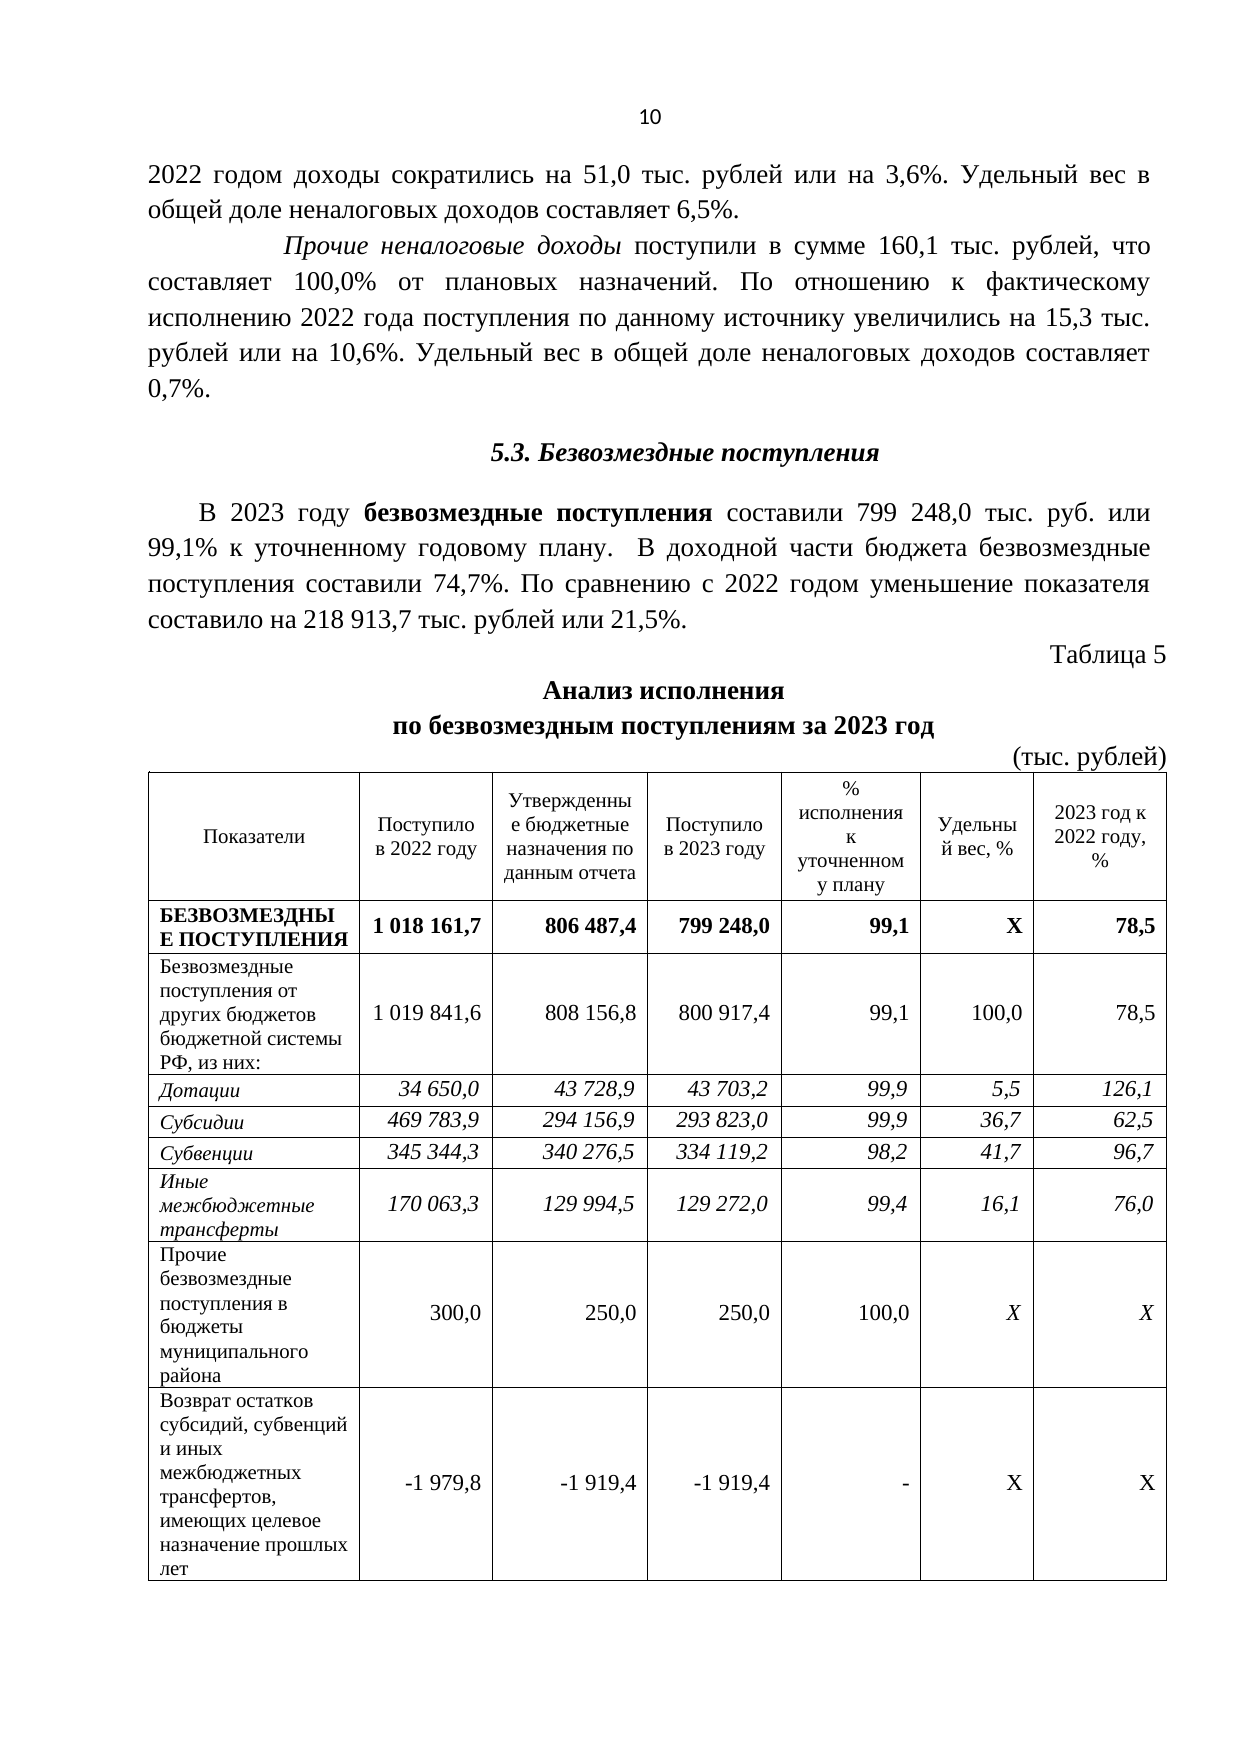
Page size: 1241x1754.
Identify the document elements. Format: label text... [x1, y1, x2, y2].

table_cell 99,9 [782, 1075, 920, 1106]
table_cell 99,9 [782, 1107, 920, 1137]
table_cell 100,0 [782, 1242, 920, 1387]
table_cell 5,5 [921, 1075, 1033, 1106]
table_cell Утвержденные бюджетные назначения по данным отчета [493, 773, 647, 900]
table_cell 36,7 [921, 1107, 1033, 1137]
text 5.3. Безвозмездные поступления [148, 436, 1152, 467]
table_cell 806 487,4 [493, 901, 647, 953]
table_cell Показатели [149, 773, 359, 900]
table_cell 62,5 [1034, 1107, 1166, 1137]
table_cell 78,5 [1034, 954, 1166, 1074]
table_cell 170 063,3 [360, 1169, 492, 1241]
table_cell - [782, 1388, 920, 1580]
table_cell 34 650,0 [360, 1075, 492, 1106]
text В 2023 году безвозмездные поступления составили 799 248,0 тыс. руб. или 99,1% к уточненному годовому плану. В доходной части бюджета безвозмездные поступления составили 74,7%. По сравнению с 2022 годом уменьшение показателя составило на 218 913,7 тыс. рублей или 21,5%. [148, 496, 1152, 634]
table_cell 250,0 [648, 1242, 781, 1387]
table_cell 345 344,3 [360, 1138, 492, 1168]
table_cell 76,0 [1034, 1169, 1166, 1241]
table_cell 43 703,2 [648, 1075, 781, 1106]
table_cell 2023 год к 2022 году, % [1034, 773, 1166, 900]
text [148, 158, 1152, 225]
table_cell 99,1 [782, 901, 920, 953]
table_cell 100,0 [921, 954, 1033, 1074]
table_cell 1 018 161,7 [360, 901, 492, 953]
table_cell 250,0 [493, 1242, 647, 1387]
table_cell 43 728,9 [493, 1075, 647, 1106]
table_cell Дотации [149, 1075, 359, 1106]
table_cell -1 919,4 [648, 1388, 781, 1580]
table_cell 16,1 [921, 1169, 1033, 1241]
text Прочие неналоговые доходы поступили в сумме 160,1 тыс. рублей, что составляет 100,0% от плановых назначений. По отношению к фактическому исполнению 2022 года поступления по данному источнику увеличились на 15,3 тыс. рублей или на 10,6%. Удельный вес в общей доле неналоговых доходов составляет 0,7%. [148, 229, 1152, 403]
table_cell Иные межбюджетные трансферты [149, 1169, 359, 1241]
table_cell 294 156,9 [493, 1107, 647, 1137]
table_header Таблица 5 Анализ исполнения [149, 639, 1178, 709]
table_cell 129 272,0 [648, 1169, 781, 1241]
table_cell Х [1034, 1388, 1166, 1580]
table_cell -1 919,4 [493, 1388, 647, 1580]
table_cell 96,7 [1034, 1138, 1166, 1168]
table_cell Х [1034, 1242, 1166, 1387]
table_cell Безвозмездные поступления от других бюджетов бюджетной системы РФ, из них: [149, 954, 359, 1074]
table_cell 99,1 [782, 954, 920, 1074]
table_cell 99,4 [782, 1169, 920, 1241]
table_cell 334 119,2 [648, 1138, 781, 1168]
table_cell 469 783,9 [360, 1107, 492, 1137]
table_cell 98,2 [782, 1138, 920, 1168]
table_cell -1 979,8 [360, 1388, 492, 1580]
table_cell Прочие безвозмездные поступления в бюджеты муниципального района [149, 1242, 359, 1387]
table_cell Возврат остатков субсидий, субвенций и иных межбюджетных трансфертов, имеющих целевое назначение прошлых лет [149, 1388, 359, 1580]
table_cell 808 156,8 [493, 954, 647, 1074]
table_cell Х [921, 1242, 1033, 1387]
table_cell Субсидии [149, 1107, 359, 1137]
table_cell БЕЗВОЗМЕЗДНЫЕ ПОСТУПЛЕНИЯ [149, 901, 359, 953]
table_cell Х [921, 1388, 1033, 1580]
table_cell 78,5 [1034, 901, 1166, 953]
table_cell Х [921, 901, 1033, 953]
table_cell 41,7 [921, 1138, 1033, 1168]
table_cell по безвозмездным поступлениям за 2023 год (тыс. рублей) [149, 709, 1178, 772]
table_cell 799 248,0 [648, 901, 781, 953]
table_cell % исполнения к уточненному плану [782, 773, 920, 900]
table_cell 129 994,5 [493, 1169, 647, 1241]
table_cell Поступило в 2022 году [360, 773, 492, 900]
table_cell 800 917,4 [648, 954, 781, 1074]
table_cell 126,1 [1034, 1075, 1166, 1106]
table_cell 293 823,0 [648, 1107, 781, 1137]
table_cell Субвенции [149, 1138, 359, 1168]
table_cell Удельный вес, % [921, 773, 1033, 900]
table_cell 300,0 [360, 1242, 492, 1387]
table_cell 1 019 841,6 [360, 954, 492, 1074]
table_cell 340 276,5 [493, 1138, 647, 1168]
table_cell Поступило в 2023 году [648, 773, 781, 900]
